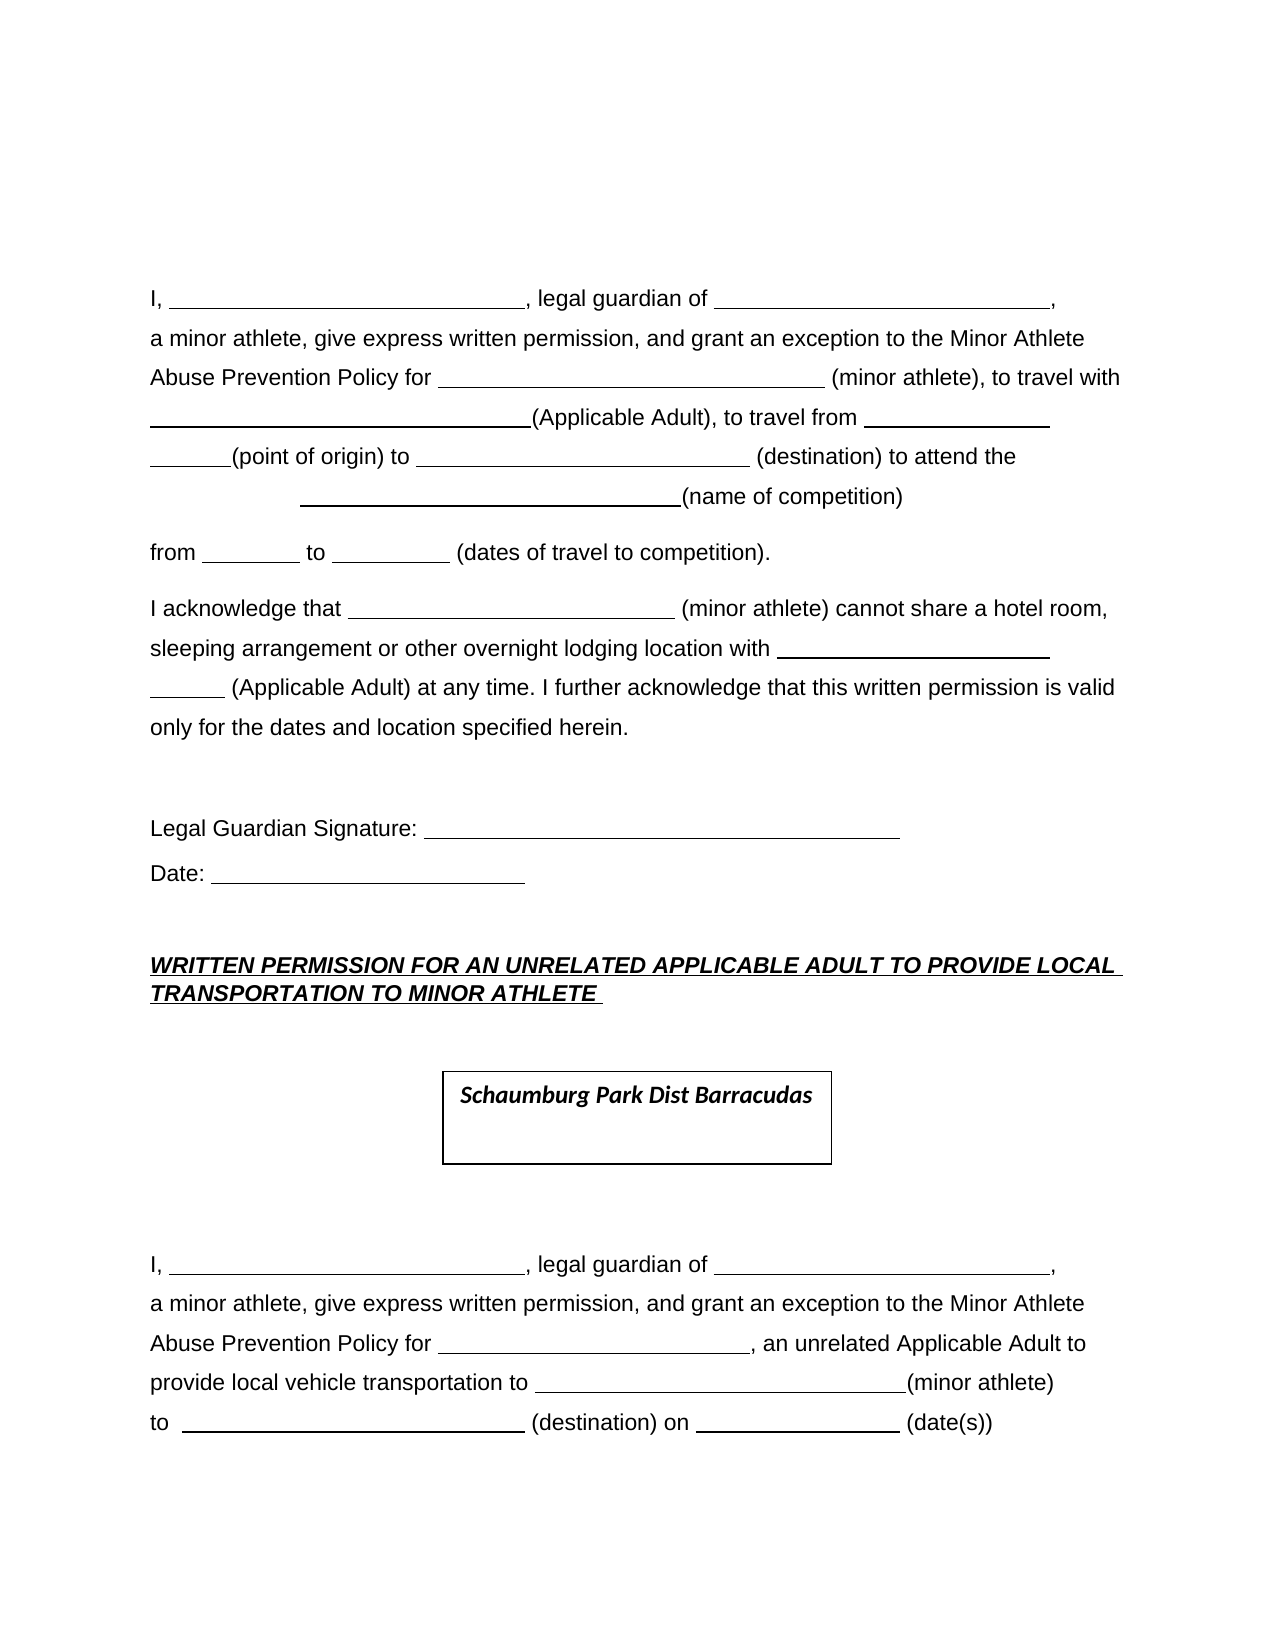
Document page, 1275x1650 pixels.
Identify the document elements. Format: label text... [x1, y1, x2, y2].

text I acknowledge that (minor athlete) cannot share a hotel room, sleeping arrangement or other overnight lodging location with (Applicable Adult) at any time. I further acknowledge that this written permission is valid only for the dates and location specified herein. [150, 595, 1125, 740]
text Legal Guardian Signature: [150, 815, 1125, 841]
text WRITTEN PERMISSION FOR AN UNRELATED APPLICABLE ADULT TO PROVIDE LOCAL TRANSPORTATION TO MINOR ATHLETE [150, 952, 1125, 1007]
text from to (dates of travel to competition). [150, 539, 1125, 565]
text I, , legal guardian of , a minor athlete, give express written permission, and grant an exception to the Minor Athlete Abuse Prevention Policy for (minor athlete), to travel with (Applicable Adult), to travel from (point of origin) to (destination) to attend the (name of competition) [150, 285, 1125, 509]
text Date: [150, 860, 1125, 886]
text I, , legal guardian of , a minor athlete, give express written permission, and grant an exception to the Minor Athlete Abuse Prevention Policy for , an unrelated Applicable Adult to provide local vehicle transportation to (minor athlete) to (destination) on (date(s)) [150, 1251, 1125, 1435]
